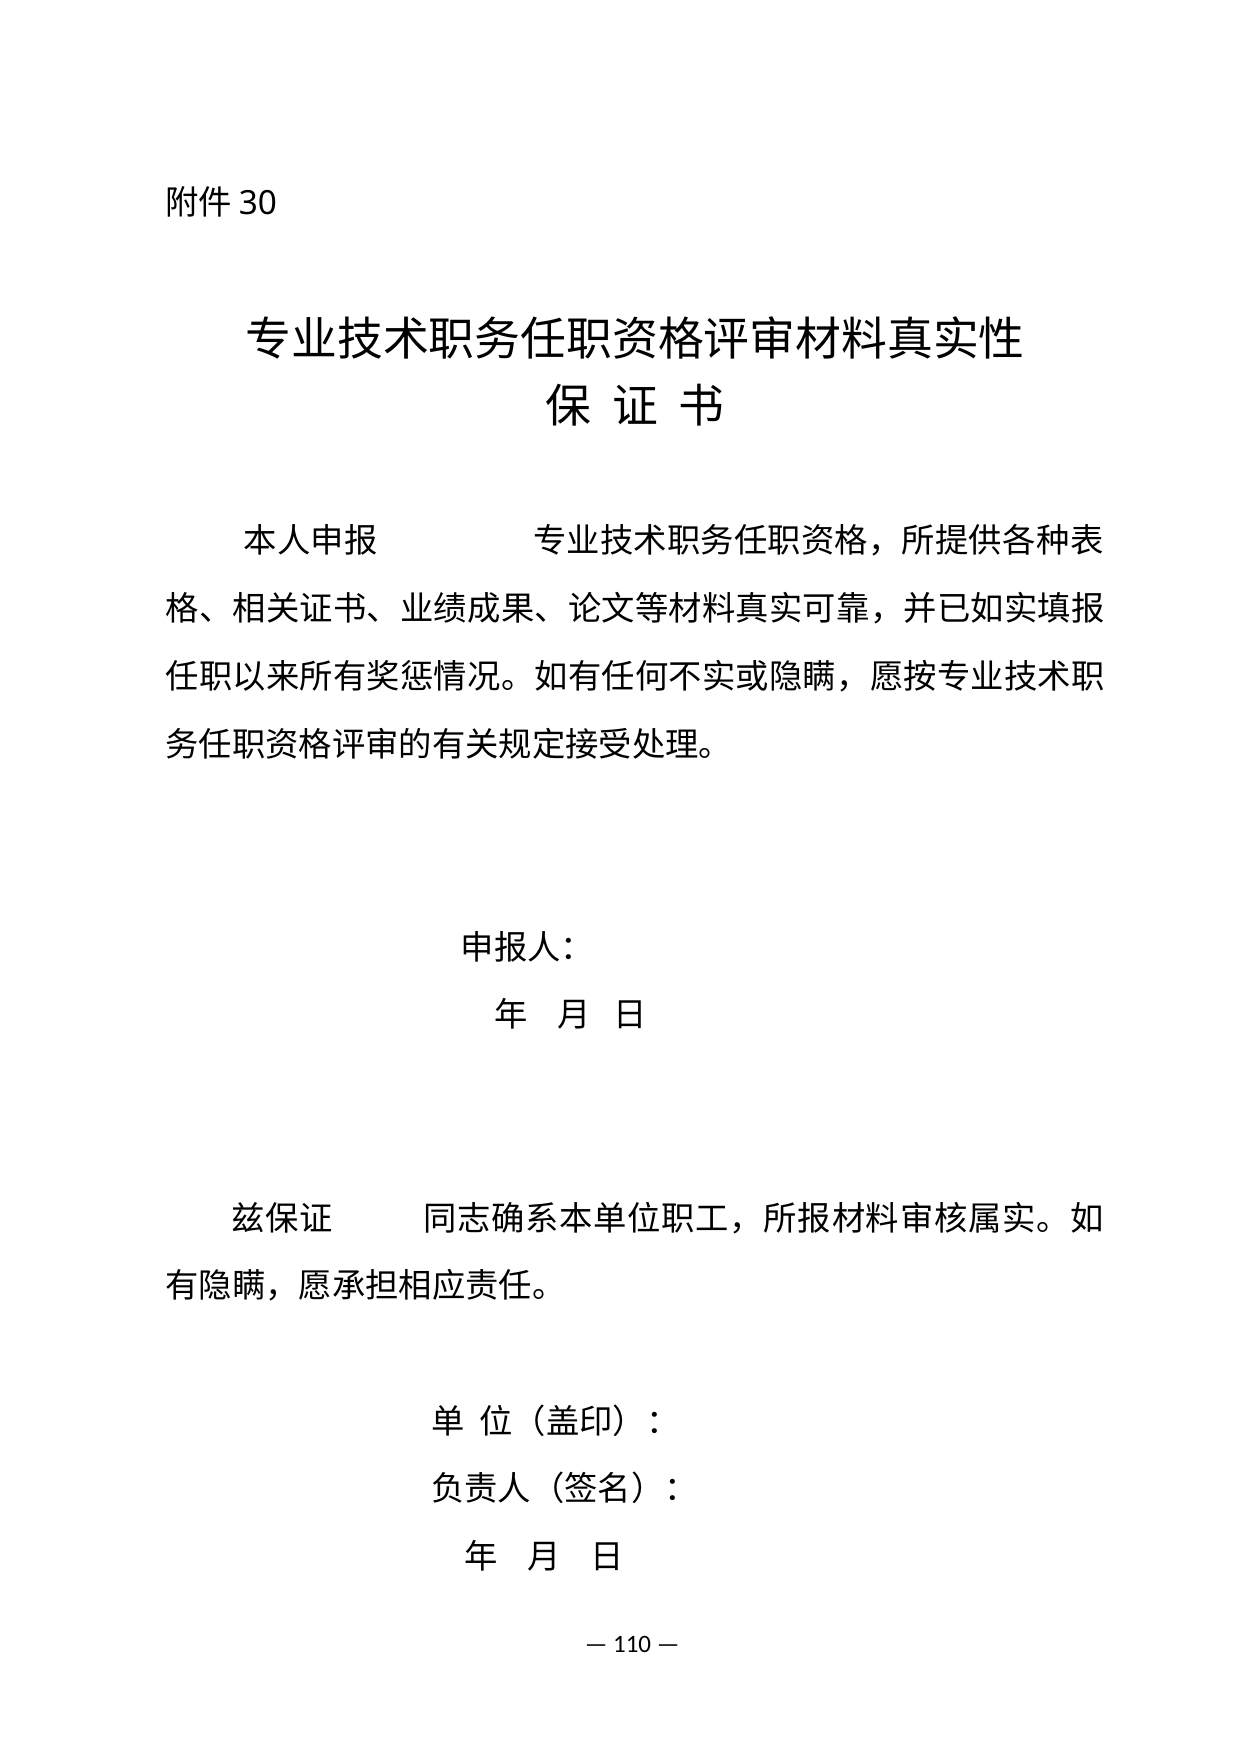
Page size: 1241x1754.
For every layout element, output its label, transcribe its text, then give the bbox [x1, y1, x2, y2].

text 年 月 日 [165, 978, 1104, 1046]
text 专业技术职务任职资格评审材料真实性 [165, 301, 1104, 369]
text 附件30 [165, 166, 1104, 234]
text 兹保证 同志确系本单位职工，所报材料审核属实。如有隐瞒，愿承担相应责任。 [165, 1182, 1104, 1317]
text 本人申报 专业技术职务任职资格，所提供各种表格、相关证书、业绩成果、论文等材料真实可靠，并已如实填报任职以来所有奖惩情况。如有任何不实或隐瞒，愿按专业技术职务任职资格评审的有关规定接受处理。 [165, 504, 1104, 775]
text 年 月 日 [165, 1520, 1104, 1588]
text 单 位（盖印）： [165, 1385, 1104, 1452]
text 申报人： [165, 911, 1104, 978]
text 负责人（签名）： [165, 1452, 1104, 1520]
text 保 证 书 [165, 369, 1104, 437]
